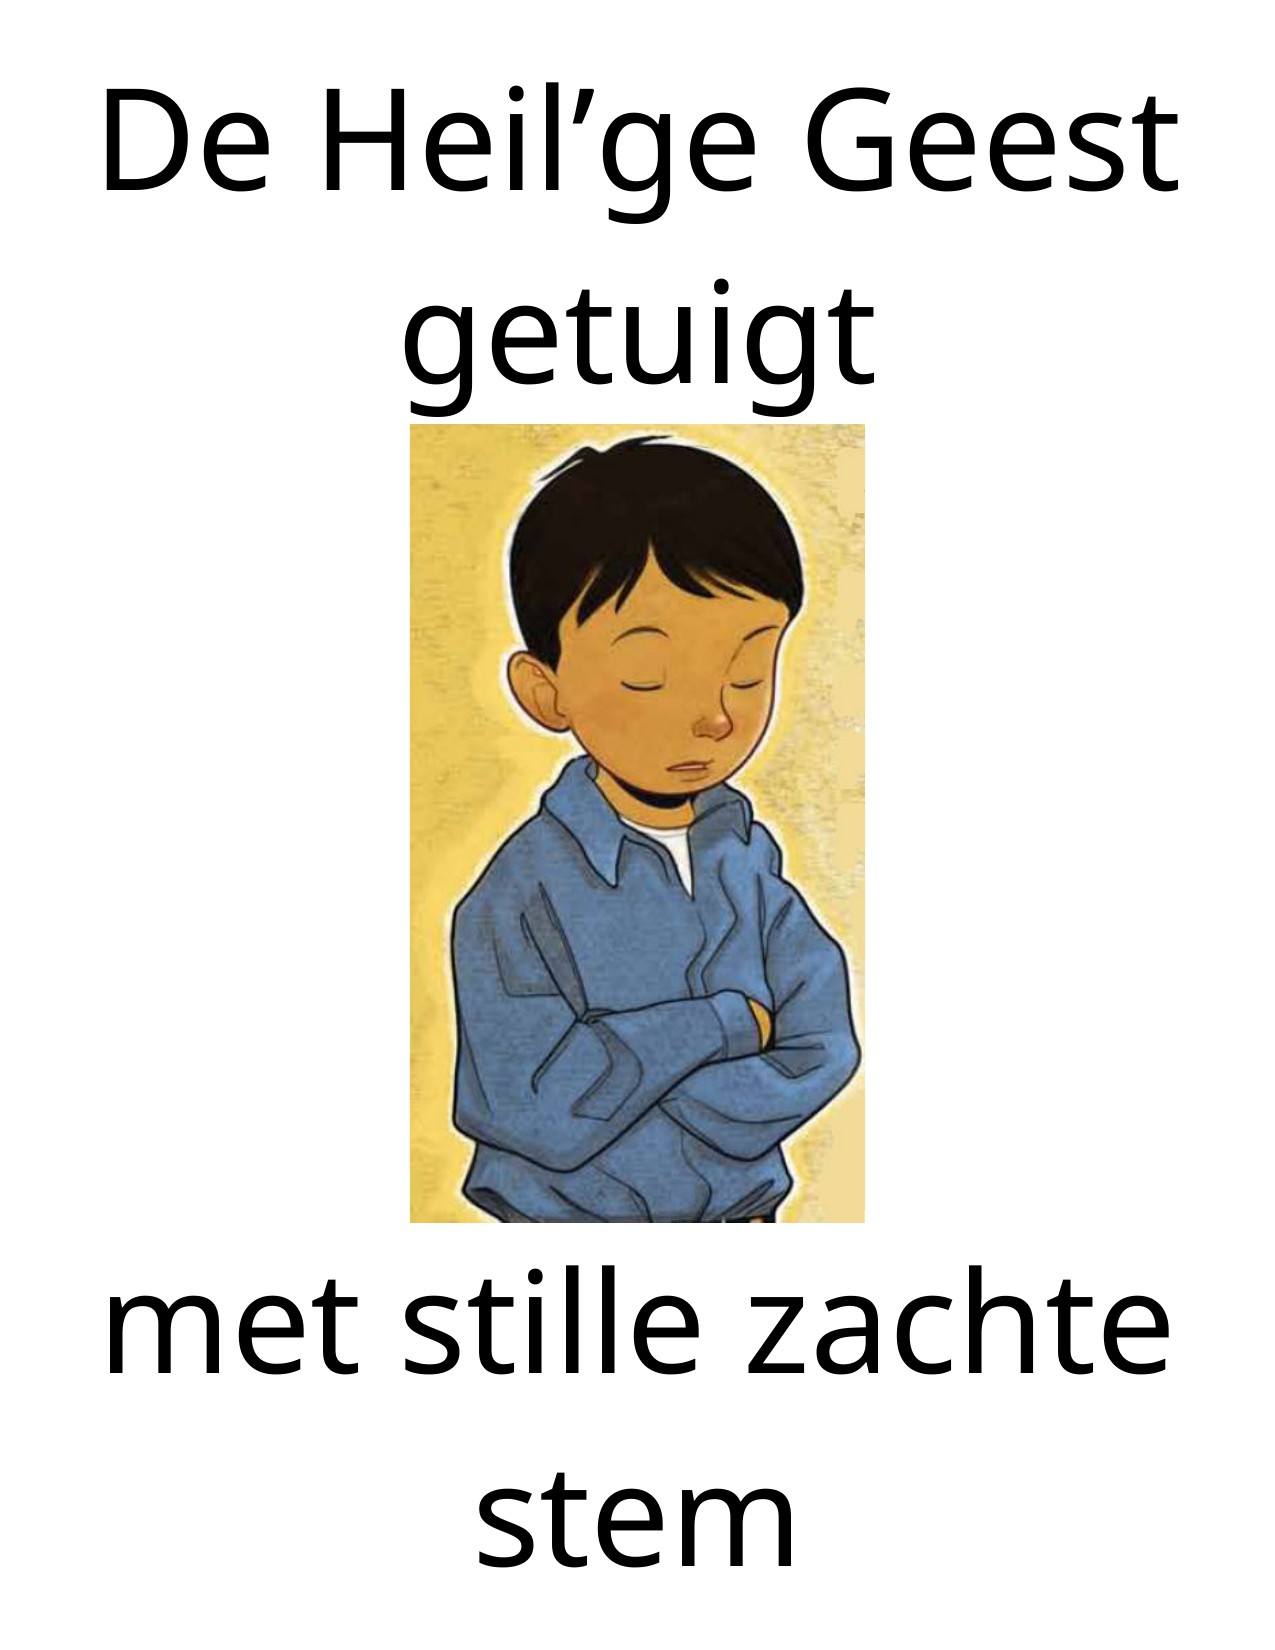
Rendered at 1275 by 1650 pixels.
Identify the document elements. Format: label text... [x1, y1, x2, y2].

text De Heil’ge Geest getuigt [34, 39, 1241, 425]
picture [409, 424, 866, 1223]
text met stille zachte stem [34, 1222, 1241, 1608]
